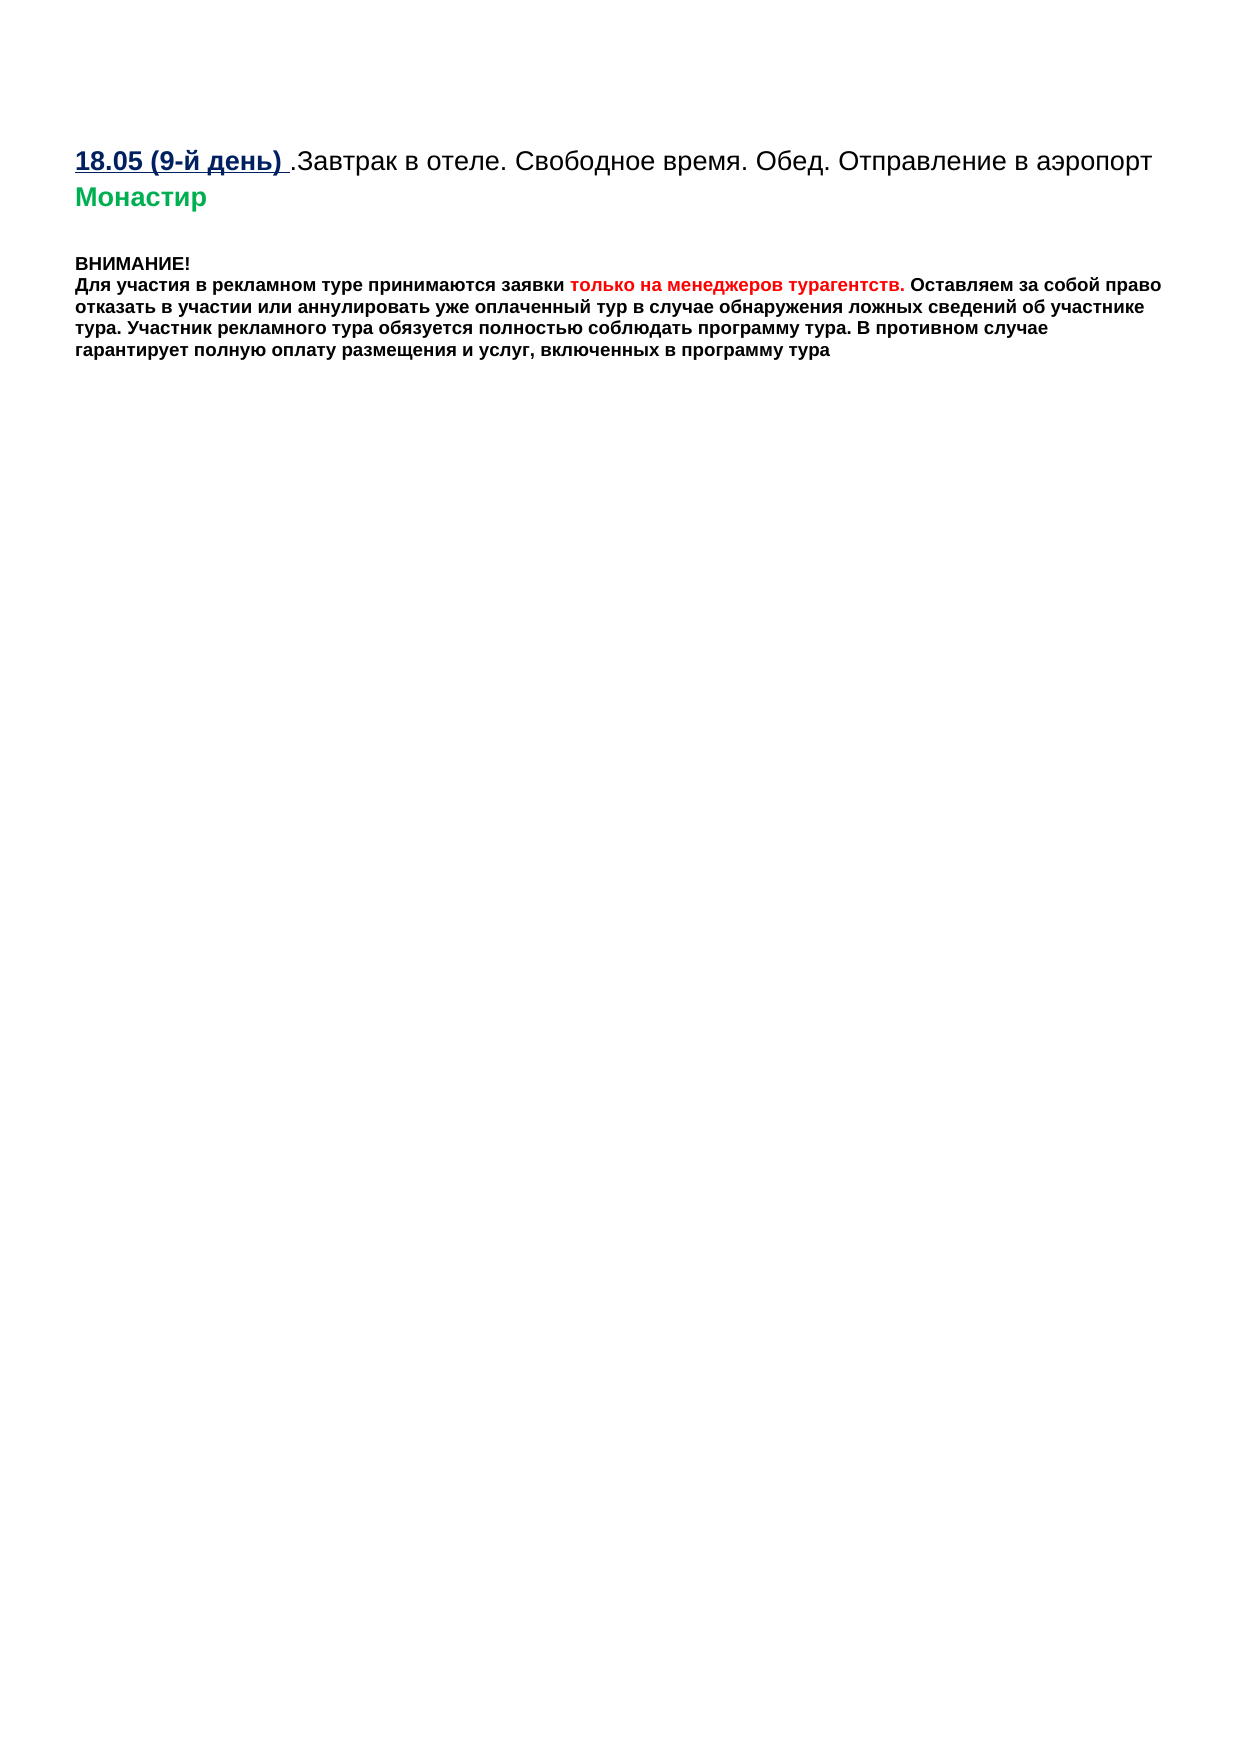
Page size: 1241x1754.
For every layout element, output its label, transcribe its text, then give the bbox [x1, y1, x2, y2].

text Для участия в рекламном туре принимаются заявки только на менеджеров турагентств. Оставляем за собой право отказать в участии или аннулировать уже оплаченный тур в случае обнаружения ложных сведений об участнике тура. Участник рекламного тура обязуется полностью соблюдать программу тура. В противном случае гарантирует полную оплату размещения и услуг, включенных в программу тура [75, 274, 1165, 360]
text 18.05 (9-й день) .Завтрак в отеле. Свободное время. Обед. Отправление в аэропорт Монастир [75, 144, 1165, 212]
text ВНИМАНИЕ! [75, 252, 1165, 274]
